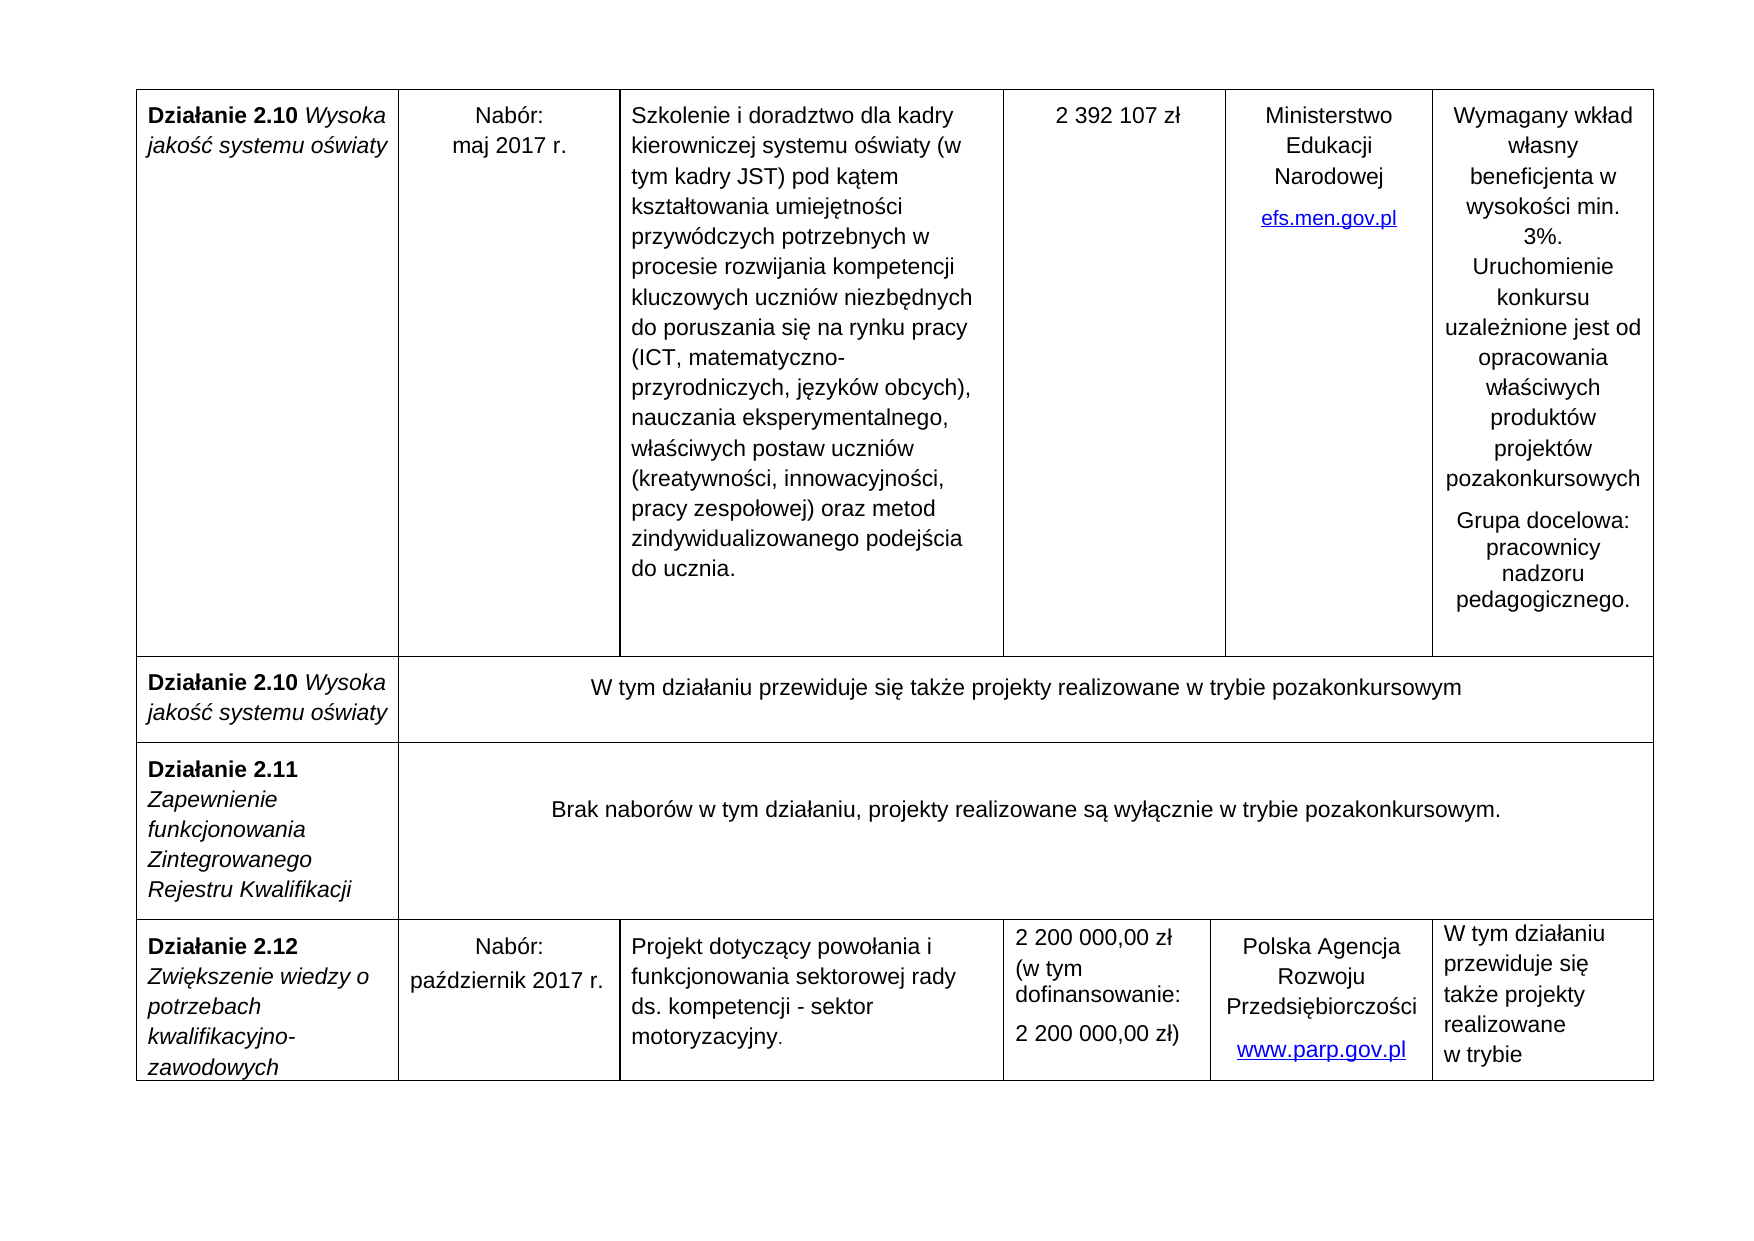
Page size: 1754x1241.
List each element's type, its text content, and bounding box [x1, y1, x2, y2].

table_cell Nabór: maj 2017 r. [399, 90, 619, 656]
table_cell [621, 920, 1003, 1080]
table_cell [621, 90, 1003, 656]
table_cell Działanie 2.11 Zapewnienie funkcjonowania Zintegrowanego Rejestru Kwalifikacji [137, 743, 398, 919]
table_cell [1211, 920, 1432, 1080]
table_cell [1004, 920, 1210, 1080]
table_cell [137, 90, 398, 656]
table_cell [137, 920, 398, 1080]
table_cell Wymagany wkład własny beneficjenta w wysokości min. 3%. Uruchomienie konkursu uzależnione jest od opracowania właściwych produktów projektów pozakonkursowych Grupa docelowa: pracownicy nadzoru pedagogicznego. [1433, 90, 1653, 656]
table_cell Działanie 2.10 Wysoka jakość systemu oświaty [137, 657, 398, 742]
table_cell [399, 920, 619, 1080]
table_cell W tym działaniu przewiduje się także projekty realizowane w trybie pozakonkursowym [399, 657, 1653, 742]
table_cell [1226, 90, 1432, 656]
table_cell 2 392 107 zł [1004, 90, 1225, 656]
table_cell Brak naborów w tym działaniu, projekty realizowane są wyłącznie w trybie pozakonkursowym. [399, 743, 1653, 919]
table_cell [1433, 920, 1653, 1080]
